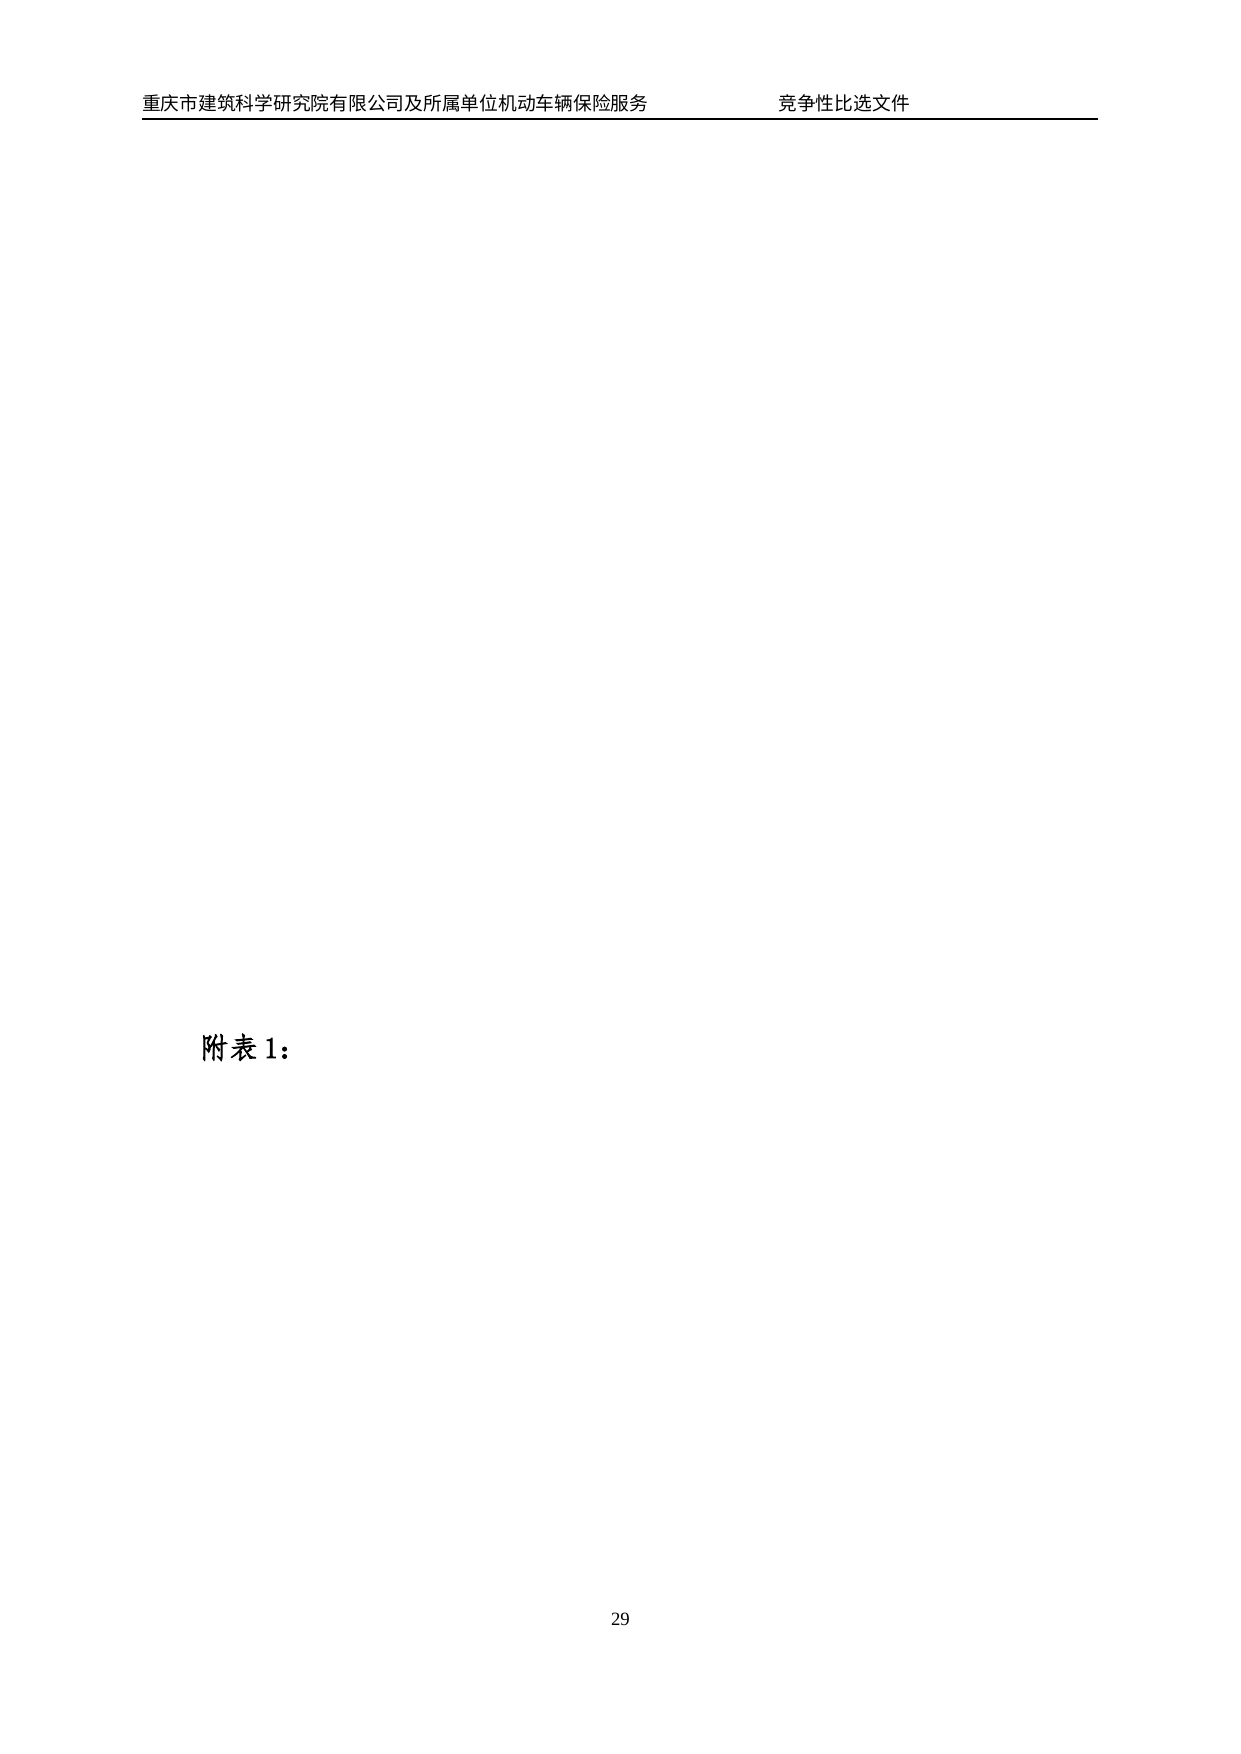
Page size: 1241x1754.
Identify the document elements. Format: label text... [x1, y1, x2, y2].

subtitle 附表1： [142, 1029, 1098, 1062]
